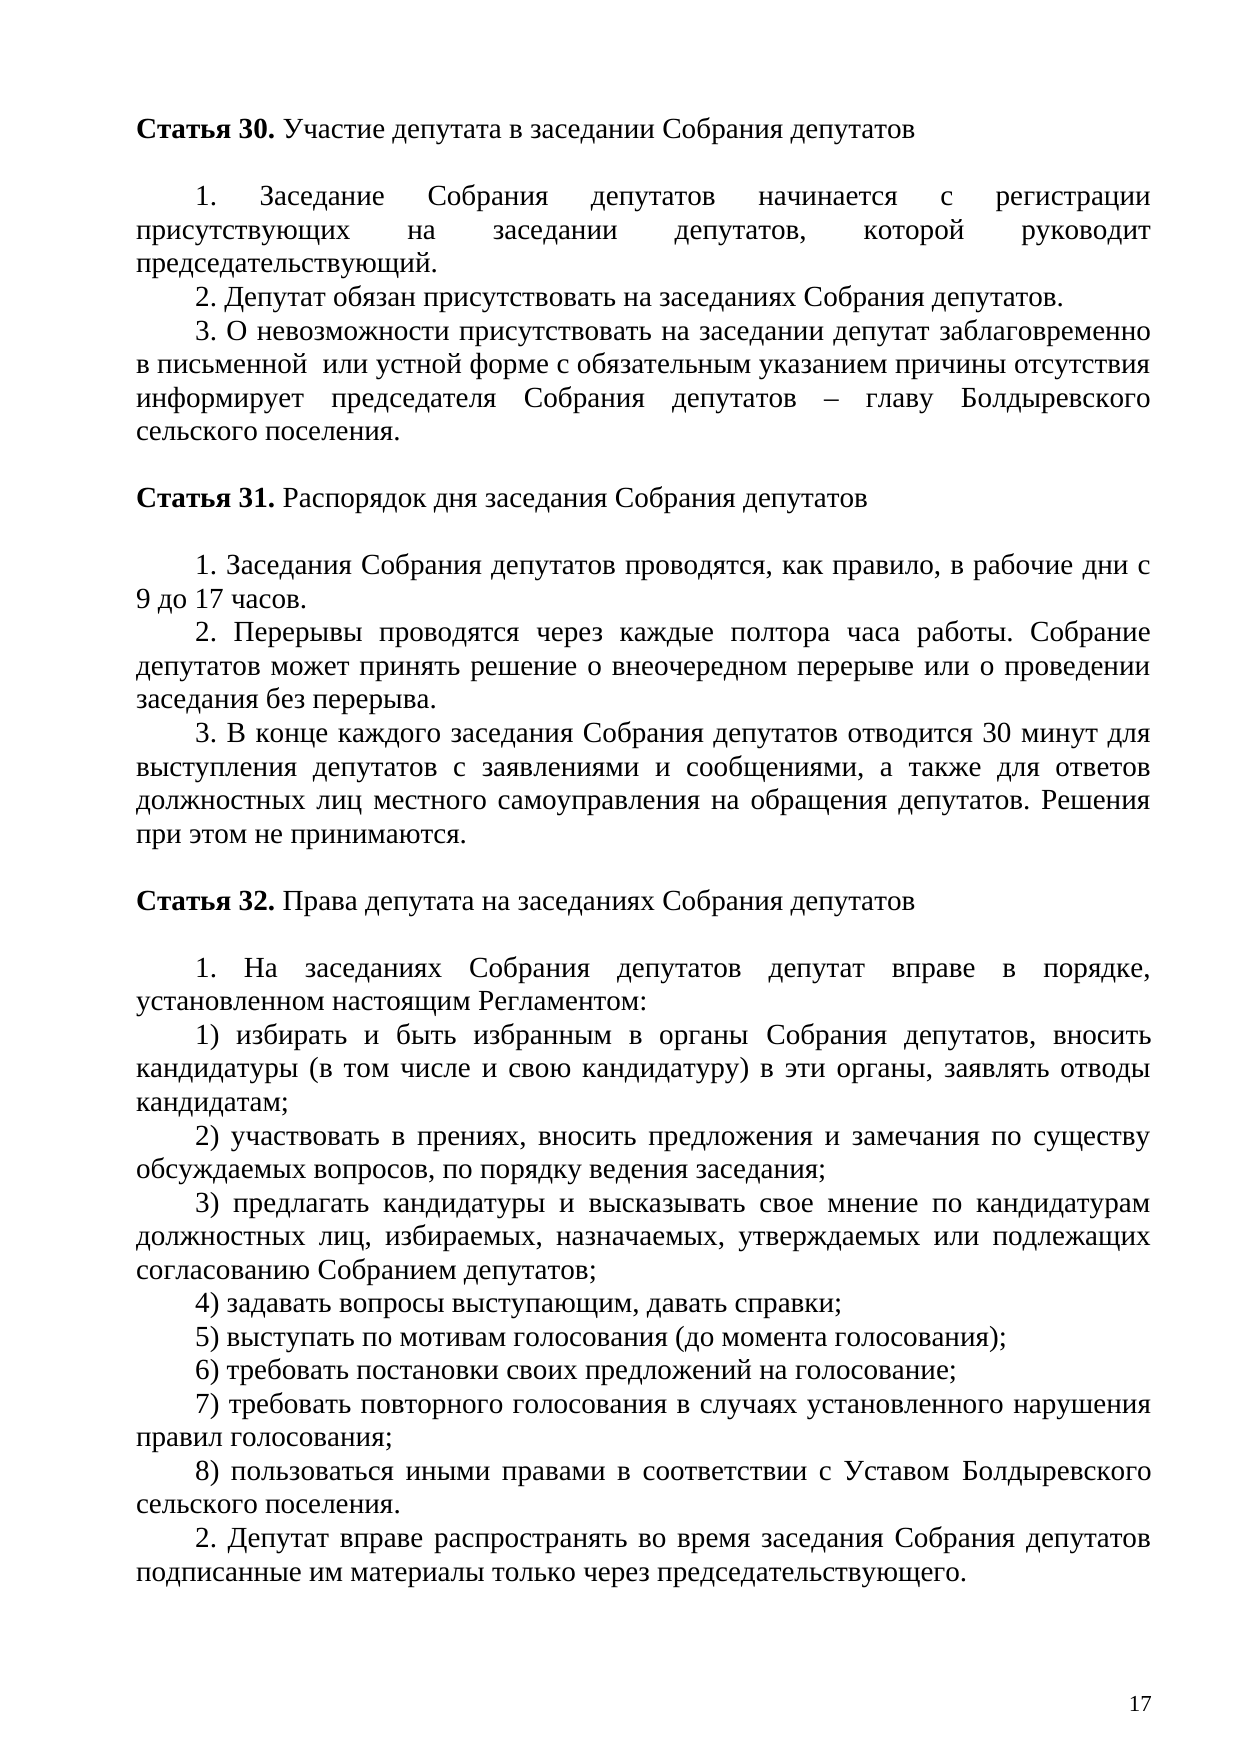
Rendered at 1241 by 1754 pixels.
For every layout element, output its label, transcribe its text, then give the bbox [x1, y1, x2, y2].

text 2. Депутат обязан присутствовать на заседаниях Собрания депутатов. [136, 279, 1152, 313]
text 2) участвовать в прениях, вносить предложения и замечания по существу обсуждаемых вопросов, по порядку ведения заседания; [136, 1118, 1152, 1185]
text 1. На заседаниях Собрания депутатов депутат вправе в порядке, установленном настоящим Регламентом: [136, 950, 1152, 1017]
text 3. В конце каждого заседания Собрания депутатов отводится 30 минут для выступления депутатов с заявлениями и сообщениями, а также для ответов должностных лиц местного самоуправления на обращения депутатов. Решения при этом не принимаются. [136, 715, 1152, 849]
text 5) выступать по мотивам голосования (до момента голосования); [136, 1319, 1152, 1352]
text 3. О невозможности присутствовать на заседании депутат заблаговременно в письменной или устной форме с обязательным указанием причины отсутствия информирует председателя Собрания депутатов – главу Болдыревского сельского поселения. [136, 313, 1152, 447]
text 1. Заседания Собрания депутатов проводятся, как правило, в рабочие дни с 9 до 17 часов. [136, 547, 1152, 614]
text 8) пользоваться иными правами в соответствии с Уставом Болдыревского сельского поселения. [136, 1453, 1152, 1520]
subtitle Статья 32. Права депутата на заседаниях Собрания депутатов [136, 883, 1152, 916]
subtitle Статья 31. Распорядок дня заседания Собрания депутатов [136, 480, 1152, 514]
text 6) требовать постановки своих предложений на голосование; [136, 1352, 1152, 1386]
text 3) предлагать кандидатуры и высказывать свое мнение по кандидатурам должностных лиц, избираемых, назначаемых, утверждаемых или подлежащих согласованию Собранием депутатов; [136, 1185, 1152, 1285]
text 2. Депутат вправе распространять во время заседания Собрания депутатов подписанные им материалы только через председательствующего. [136, 1520, 1152, 1587]
text 1) избирать и быть избранным в органы Собрания депутатов, вносить кандидатуры (в том числе и свою кандидатуру) в эти органы, заявлять отводы кандидатам; [136, 1017, 1152, 1118]
text 2. Перерывы проводятся через каждые полтора часа работы. Собрание депутатов может принять решение о внеочередном перерыве или о проведении заседания без перерыва. [136, 614, 1152, 715]
text 4) задавать вопросы выступающим, давать справки; [136, 1285, 1152, 1319]
text 1. Заседание Собрания депутатов начинается с регистрации присутствующих на заседании депутатов, которой руководит председательствующий. [136, 178, 1152, 279]
subtitle Статья 30. Участие депутата в заседании Собрания депутатов [136, 111, 1152, 145]
text 7) требовать повторного голосования в случаях установленного нарушения правил голосования; [136, 1386, 1152, 1453]
